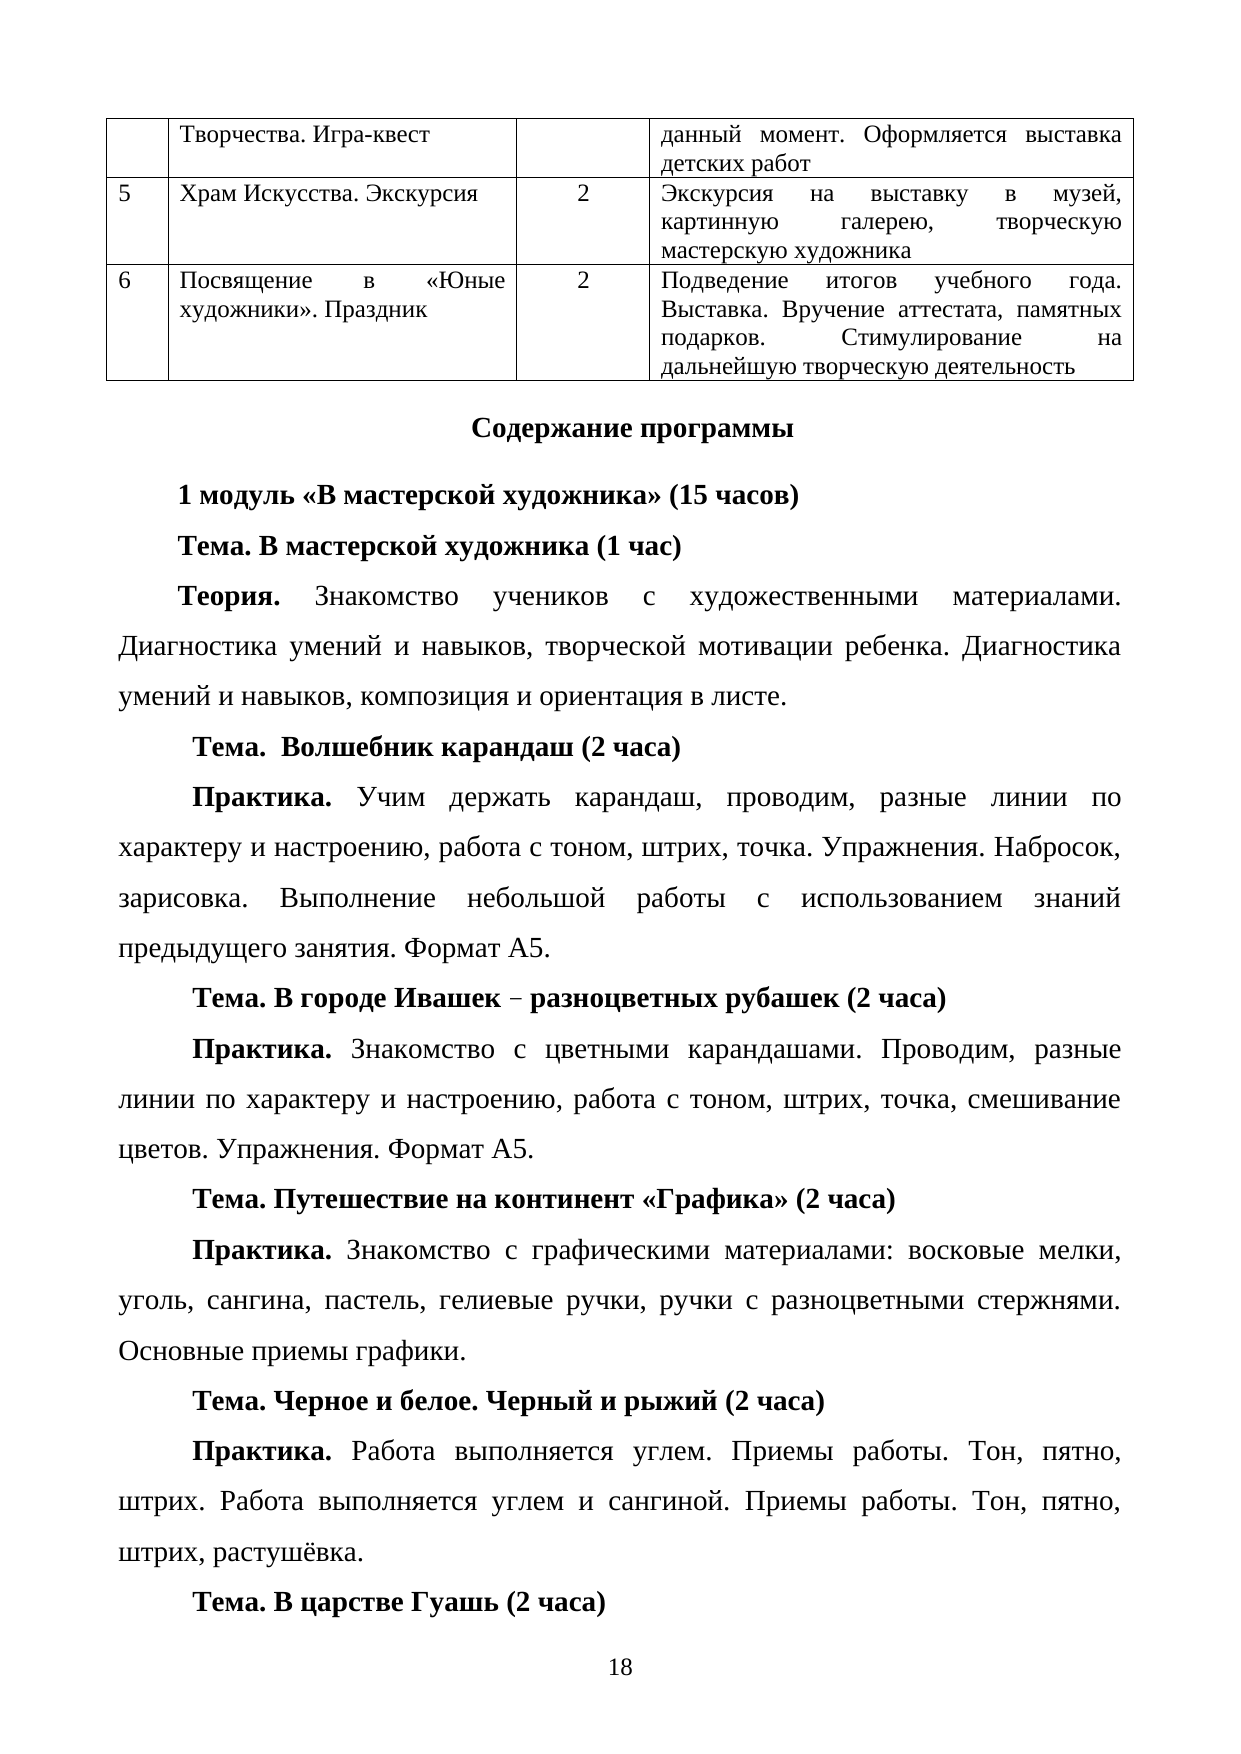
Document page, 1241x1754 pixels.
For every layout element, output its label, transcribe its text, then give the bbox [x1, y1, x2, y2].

table_cell 2 [517, 178, 649, 264]
table_cell 6 [107, 265, 168, 380]
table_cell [169, 119, 516, 177]
text Тема. В городе Ивашек − разноцветных рубашек (2 часа) [118, 980, 1122, 1014]
table_cell Храм Искусства. Экскурсия [169, 178, 516, 264]
text Тема. Черное и белое. Черный и рыжий (2 часа) [118, 1383, 1122, 1416]
text Практика. Знакомство с цветными карандашами. Проводим, разные линии по характеру и настроению, работа с тоном, штрих, точка, смешивание цветов. Упражнения. Формат А5. [118, 1031, 1122, 1165]
table_cell 5 [107, 178, 168, 264]
table_cell Подведение итогов учебного года. Выставка. Вручение аттестата, памятных подарков. Стимулирование на дальнейшую творческую деятельность [650, 265, 1133, 380]
text Содержание программы [118, 410, 1147, 444]
text 1 модуль «В мастерской художника» (15 часов) [177, 477, 1122, 511]
text Тема. В мастерской художника (1 час) [177, 528, 1122, 561]
text Тема. Волшебник карандаш (2 часа) [118, 729, 1122, 762]
table_cell Посвящение в «Юные художники». Праздник [169, 265, 516, 380]
text Практика. Учим держать карандаш, проводим, разные линии по характеру и настроению, работа с тоном, штрих, точка. Упражнения. Набросок, зарисовка. Выполнение небольшой работы с использованием знаний предыдущего занятия. Формат А5. [118, 779, 1122, 964]
table_cell 2 [517, 265, 649, 380]
table_cell 4 [107, 119, 168, 177]
text Практика. Работа выполняется углем. Приемы работы. Тон, пятно, штрих. Работа выполняется углем и сангиной. Приемы работы. Тон, пятно, штрих, растушёвка. [118, 1433, 1122, 1567]
table_cell 2 [517, 119, 649, 177]
text Теория. Знакомство учеников с художественными материалами. Диагностика умений и навыков, творческой мотивации ребенка. Диагностика умений и навыков, композиция и ориентация в листе. [118, 578, 1122, 712]
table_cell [650, 119, 1133, 177]
text Тема. Путешествие на континент «Графика» (2 часа) [118, 1182, 1122, 1215]
table_cell Экскурсия на выставку в музей, картинную галерею, творческую мастерскую художника [650, 178, 1133, 264]
text Практика. Знакомство с графическими материалами: восковые мелки, уголь, сангина, пастель, гелиевые ручки, ручки с разноцветными стержнями. Основные приемы графики. [118, 1232, 1122, 1366]
text Тема. В царстве Гуашь (2 часа) [118, 1584, 1122, 1618]
